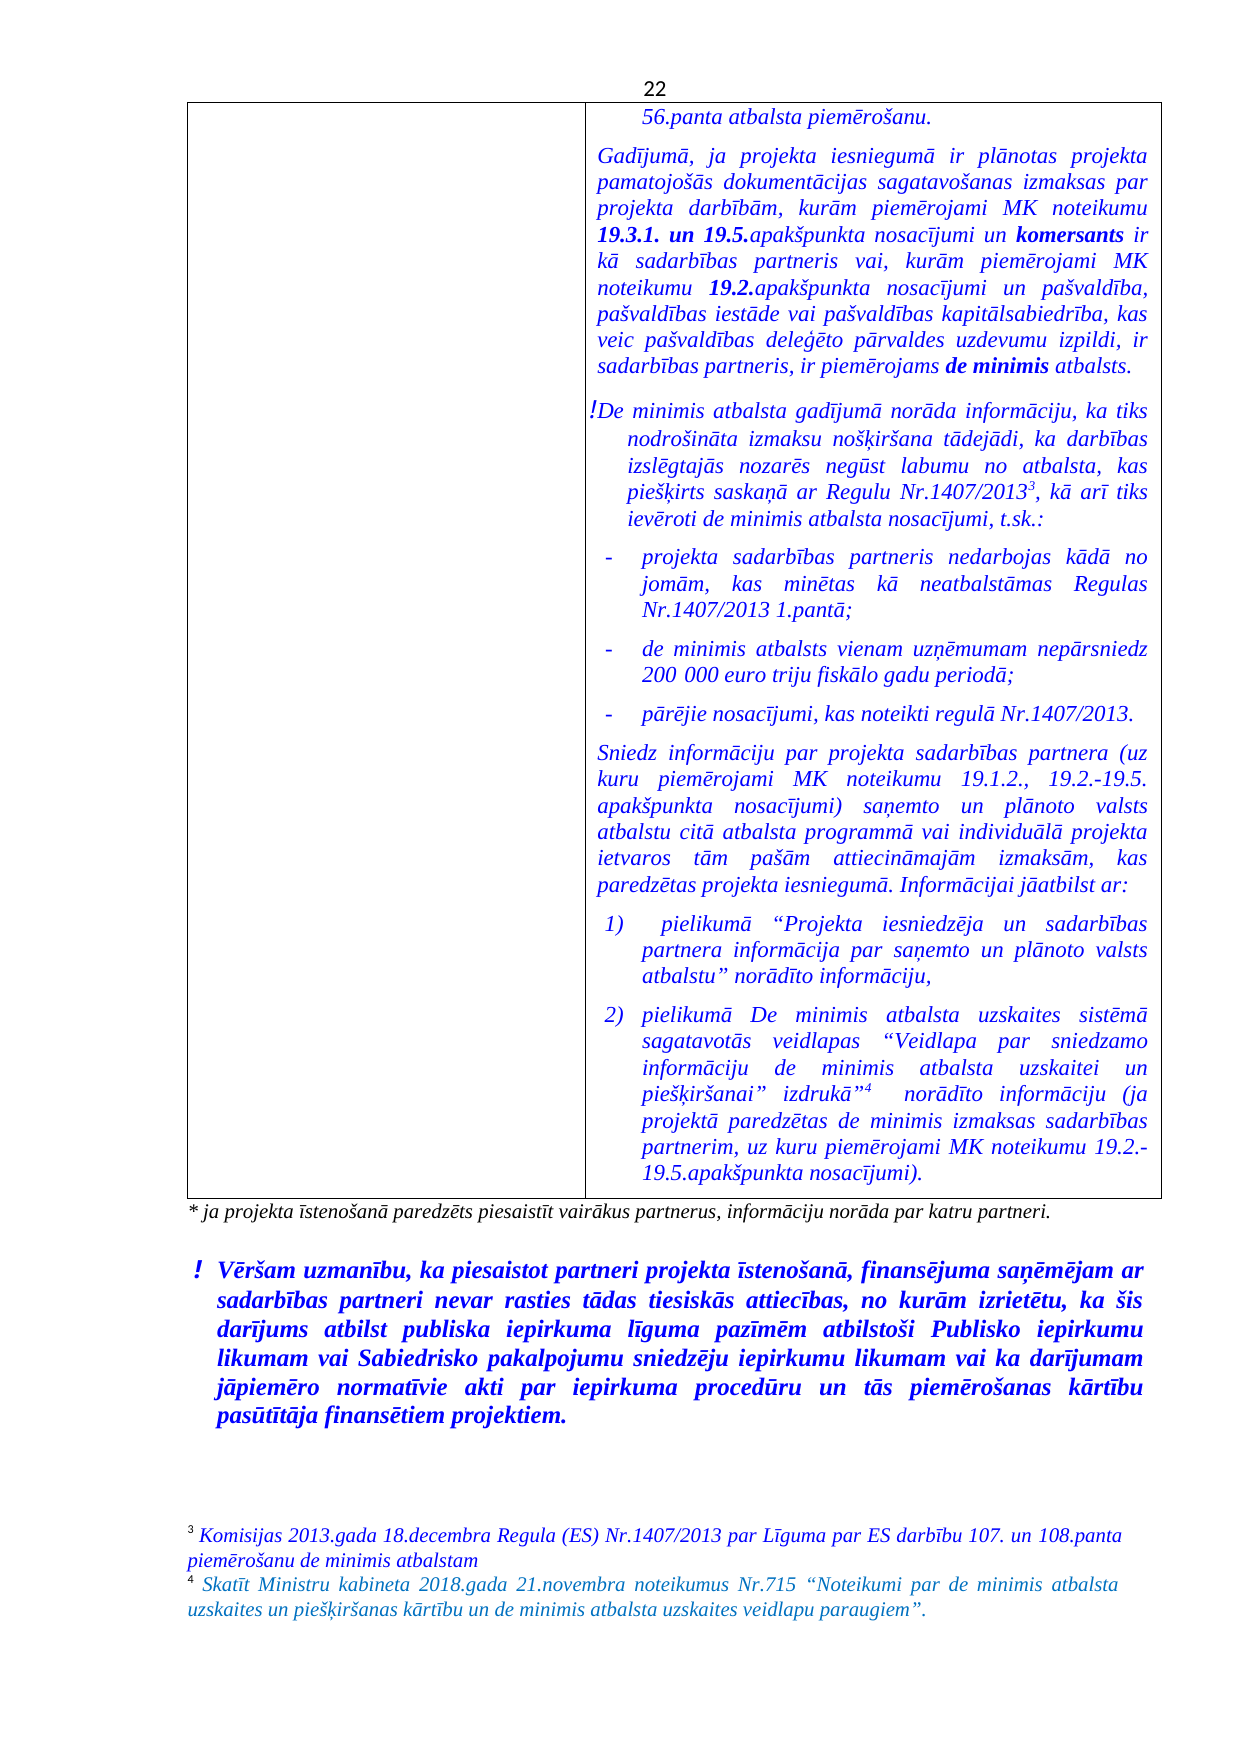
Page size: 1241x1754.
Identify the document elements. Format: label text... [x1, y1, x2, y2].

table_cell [586, 103, 1161, 1198]
list Vēršam uzmanību, ka piesaistot partneri projekta īstenošanā, finansējuma saņēmējam ar sadarbības partneri nevar rasties tādas tiesiskās attiecības, no kurām izrietētu, ka šis darījums atbilst publiska iepirkuma līguma pazīmēm atbilstoši Publisko iepirkumu likumam vai Sabiedrisko pakalpojumu sniedzēju iepirkumu likumam vai ka darījumam jāpiemēro normatīvie akti par iepirkuma procedūru un tās piemērošanas kārtību pasūtītāja finansētiem projektiem. [194, 1252, 1147, 1429]
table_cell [188, 103, 585, 1198]
text * ja projekta īstenošanā paredzēts piesaistīt vairākus partnerus, informāciju norāda par katru partneri. [187, 1199, 1122, 1223]
